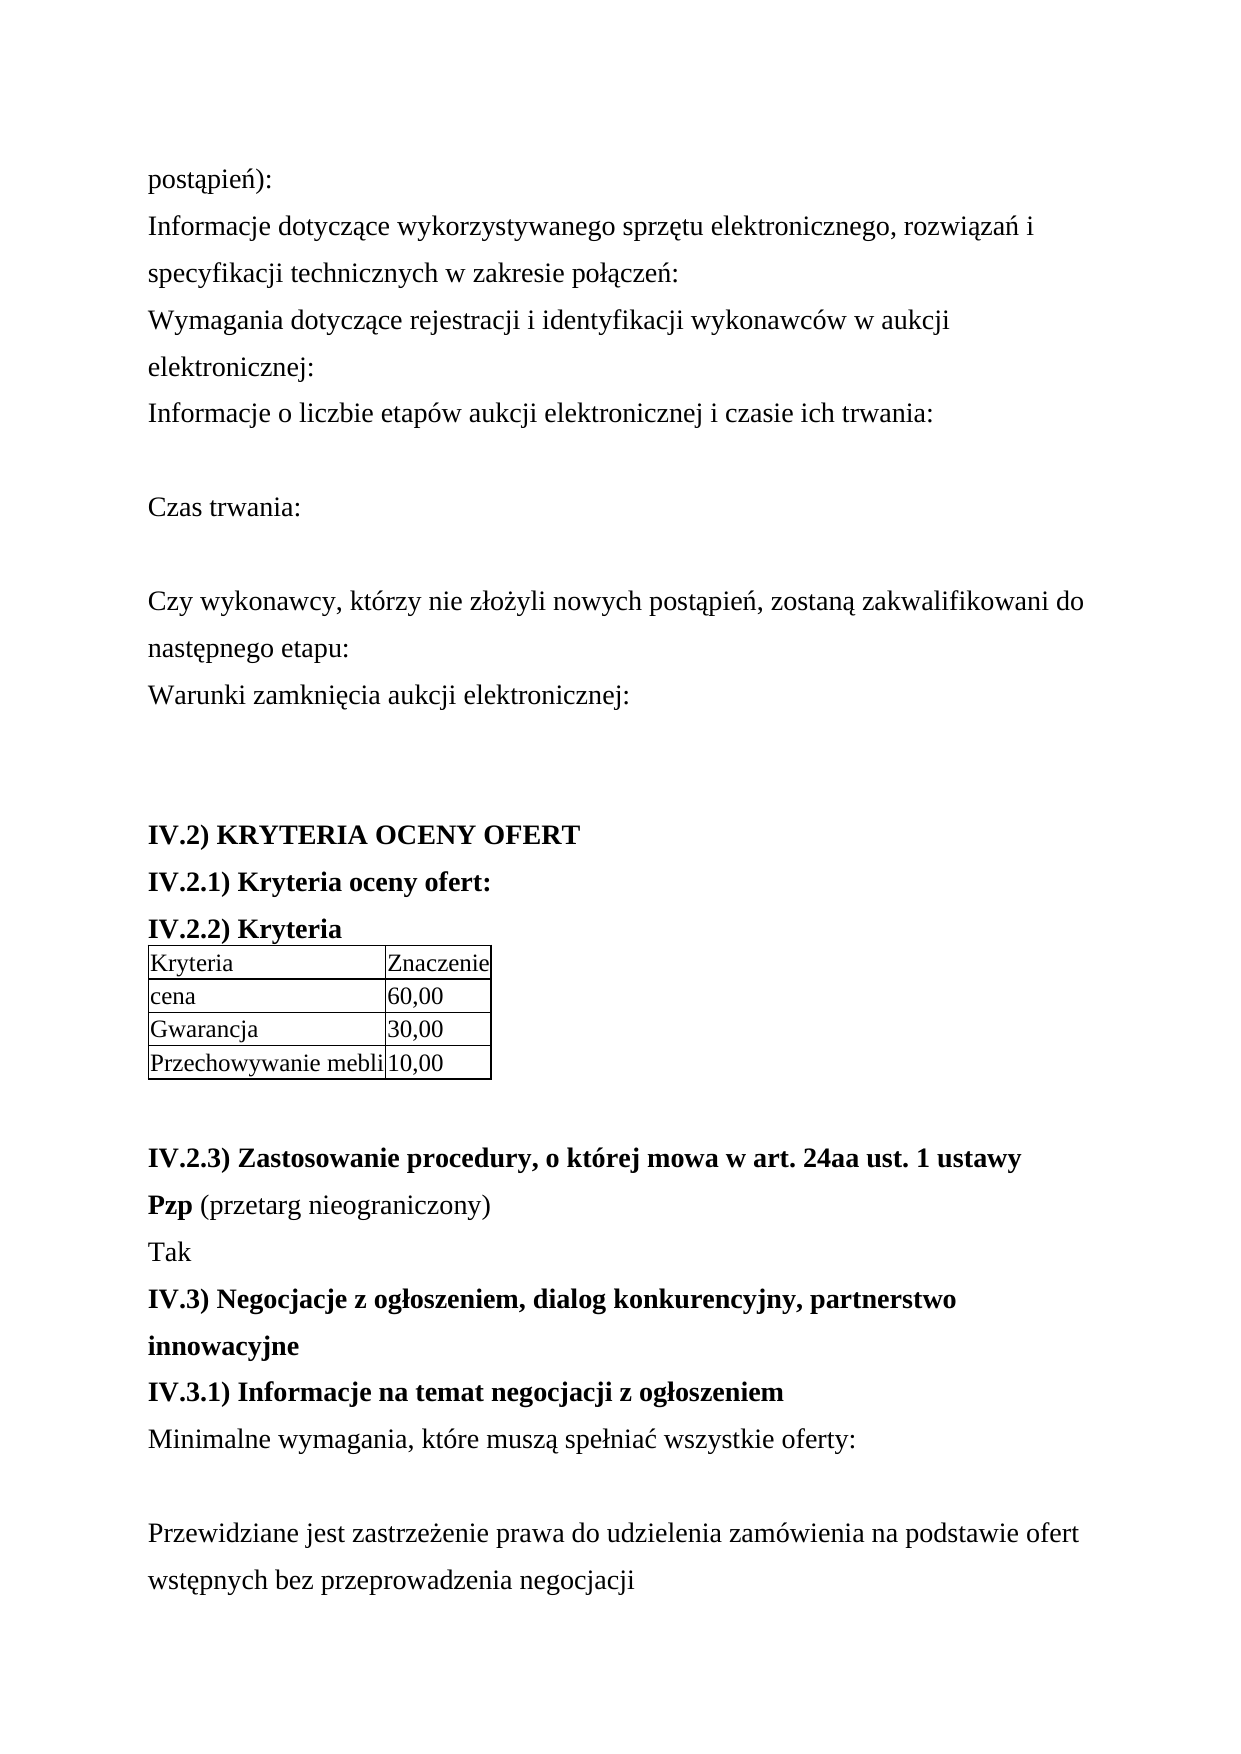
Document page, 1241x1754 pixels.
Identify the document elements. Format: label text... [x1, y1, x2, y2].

table_cell Gwarancja [149, 1013, 385, 1045]
text IV.2) KRYTERIA OCENY OFERT IV.2.1) Kryteria oceny ofert: IV.2.2) Kryteria [148, 757, 1093, 944]
table_cell 30,00 [386, 1013, 490, 1045]
table_cell 10,00 [386, 1046, 490, 1078]
table_header Kryteria [149, 946, 385, 978]
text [148, 148, 1093, 429]
table_cell cena [149, 980, 385, 1011]
text Czas trwania: Czy wykonawcy, którzy nie złożyli nowych postąpień, zostaną zakwalifikowani do następnego etapu: Warunki zamknięcia aukcji elektronicznej: [148, 429, 1093, 757]
table_cell 60,00 [386, 980, 490, 1011]
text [148, 1080, 1093, 1595]
table_cell Przechowywanie mebli [149, 1046, 385, 1078]
table_header Znaczenie [386, 946, 490, 978]
